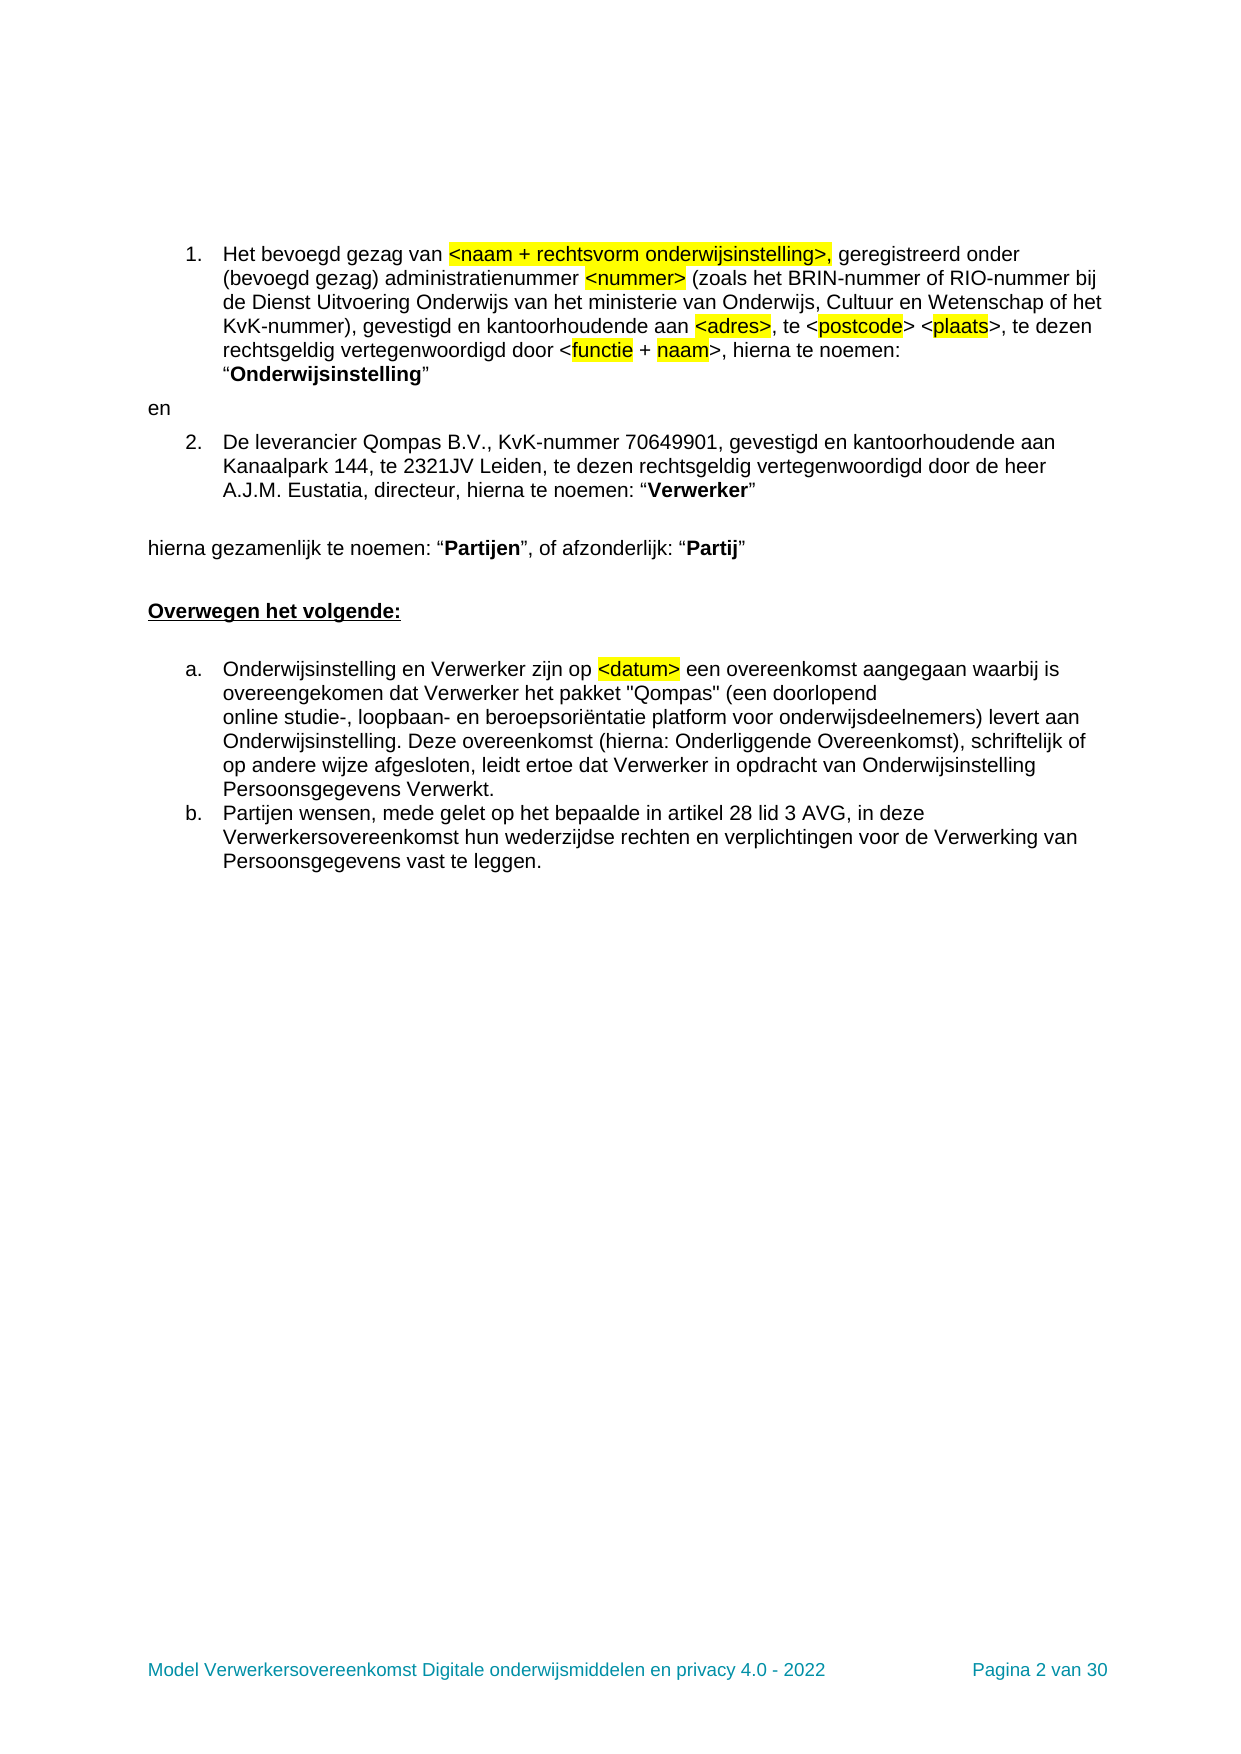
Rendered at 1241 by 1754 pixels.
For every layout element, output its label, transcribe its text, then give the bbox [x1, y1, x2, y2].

list Onderwijsinstelling en Verwerker zijn op <datum> een overeenkomst aangegaan waarbij is overeengekomen dat Verwerker het pakket "Qompas" (een doorlopend online studie-, loopbaan- en beroepsoriëntatie platform voor onderwijsdeelnemers) levert aan Onderwijsinstelling. Deze overeenkomst (hierna: Onderliggende Overeenkomst), schriftelijk of op andere wijze afgesloten, leidt ertoe dat Verwerker in opdracht van Onderwijsinstelling Persoonsgegevens Verwerkt. [185, 657, 1107, 801]
text Overwegen het volgende: [148, 599, 1107, 623]
list De leverancier Qompas B.V., KvK-nummer 70649901, gevestigd en kantoorhoudende aan Kanaalpark 144, te 2321JV Leiden, te dezen rechtsgeldig vertegenwoordigd door de heer A.J.M. Eustatia, directeur, hierna te noemen: “Verwerker” [185, 429, 1107, 501]
list Partijen wensen, mede gelet op het bepaalde in artikel 28 lid 3 AVG, in deze Verwerkersovereenkomst hun wederzijdse rechten en verplichtingen voor de Verwerking van Persoonsgegevens vast te leggen. [185, 801, 1107, 873]
list Het bevoegd gezag van <naam + rechtsvorm onderwijsinstelling>, geregistreerd onder (bevoegd gezag) administratienummer <nummer> (zoals het BRIN-nummer of RIO-nummer bij de Dienst Uitvoering Onderwijs van het ministerie van Onderwijs, Cultuur en Wetenschap of het KvK-nummer), gevestigd en kantoorhoudende aan <adres>, te <postcode> <plaats>, te dezen rechtsgeldig vertegenwoordigd door <functie + naam>, hierna te noemen: “Onderwijsinstelling” [185, 242, 1107, 386]
text hierna gezamenlijk te noemen: “Partijen”, of afzonderlijk: “Partij” [148, 535, 1107, 559]
text en [148, 396, 1107, 419]
